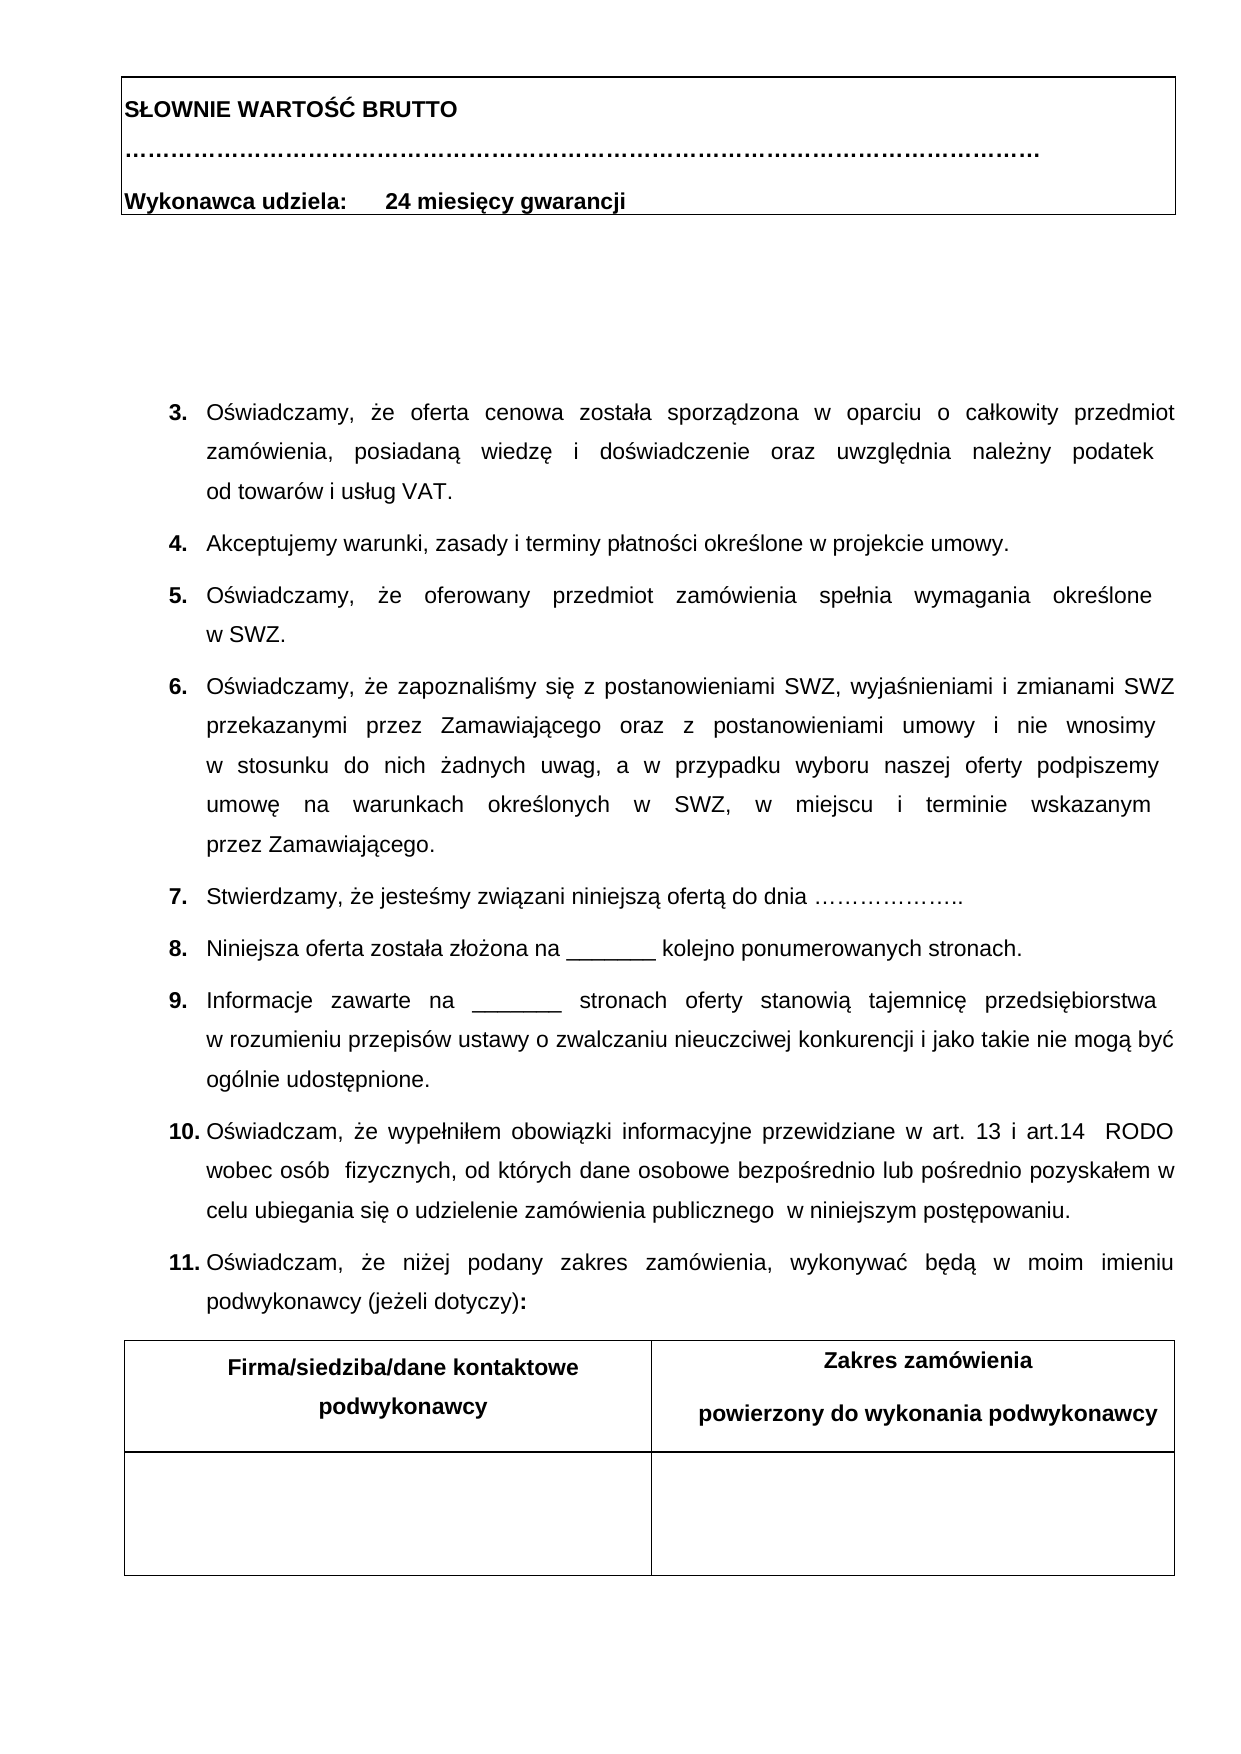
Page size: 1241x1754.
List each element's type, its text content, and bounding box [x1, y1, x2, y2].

list Informacje zawarte na _______ stronach oferty stanowią tajemnicę przedsiębiorstwa w rozumieniu przepisów ustawy o zwalczaniu nieuczciwej konkurencji i jako takie nie mogą być ogólnie udostępnione. [168, 987, 1175, 1092]
list Oświadczamy, że zapoznaliśmy się z postanowieniami SWZ, wyjaśnieniami i zmianami SWZ przekazanymi przez Zamawiającego oraz z postanowieniami umowy i nie wnosimy w stosunku do nich żadnych uwag, a w przypadku wyboru naszej oferty podpiszemy umowę na warunkach określonych w SWZ, w miejscu i terminie wskazanym przez Zamawiającego. [168, 673, 1175, 857]
list Stwierdzamy, że jesteśmy związani niniejszą ofertą do dnia ……………….. [168, 883, 1175, 909]
table_cell [652, 1453, 1174, 1575]
list Akceptujemy warunki, zasady i terminy płatności określone w projekcie umowy. [168, 529, 1175, 556]
list Oświadczam, że niżej podany zakres zamówienia, wykonywać będą w moim imieniu podwykonawcy (jeżeli dotyczy): [168, 1249, 1175, 1314]
text Wykonawca udziela: 24 miesięcy gwarancji [122, 168, 1175, 214]
list Oświadczam, że wypełniłem obowiązki informacyjne przewidziane w art. 13 i art.14 RODO wobec osób fizycznych, od których dane osobowe bezpośrednio lub pośrednio pozyskałem w celu ubiegania się o udzielenie zamówienia publicznego w niniejszym postępowaniu. [168, 1118, 1175, 1223]
table_header Zakres zamówienia powierzony do wykonania podwykonawcy [652, 1341, 1174, 1451]
table_header Firma/siedziba/dane kontaktowe podwykonawcy [125, 1341, 651, 1451]
text SŁOWNIE WARTOŚĆ BRUTTO ………………………………………………………………………………………………………… [122, 78, 1175, 162]
list Niniejsza oferta została złożona na _______ kolejno ponumerowanych stronach. [168, 935, 1175, 961]
list Oświadczamy, że oferowany przedmiot zamówienia spełnia wymagania określone w SWZ. [168, 582, 1175, 647]
list Oświadczamy, że oferta cenowa została sporządzona w oparciu o całkowity przedmiot zamówienia, posiadaną wiedzę i doświadczenie oraz uwzględnia należny podatek od towarów i usług VAT. [168, 399, 1175, 504]
table_cell [125, 1453, 651, 1575]
